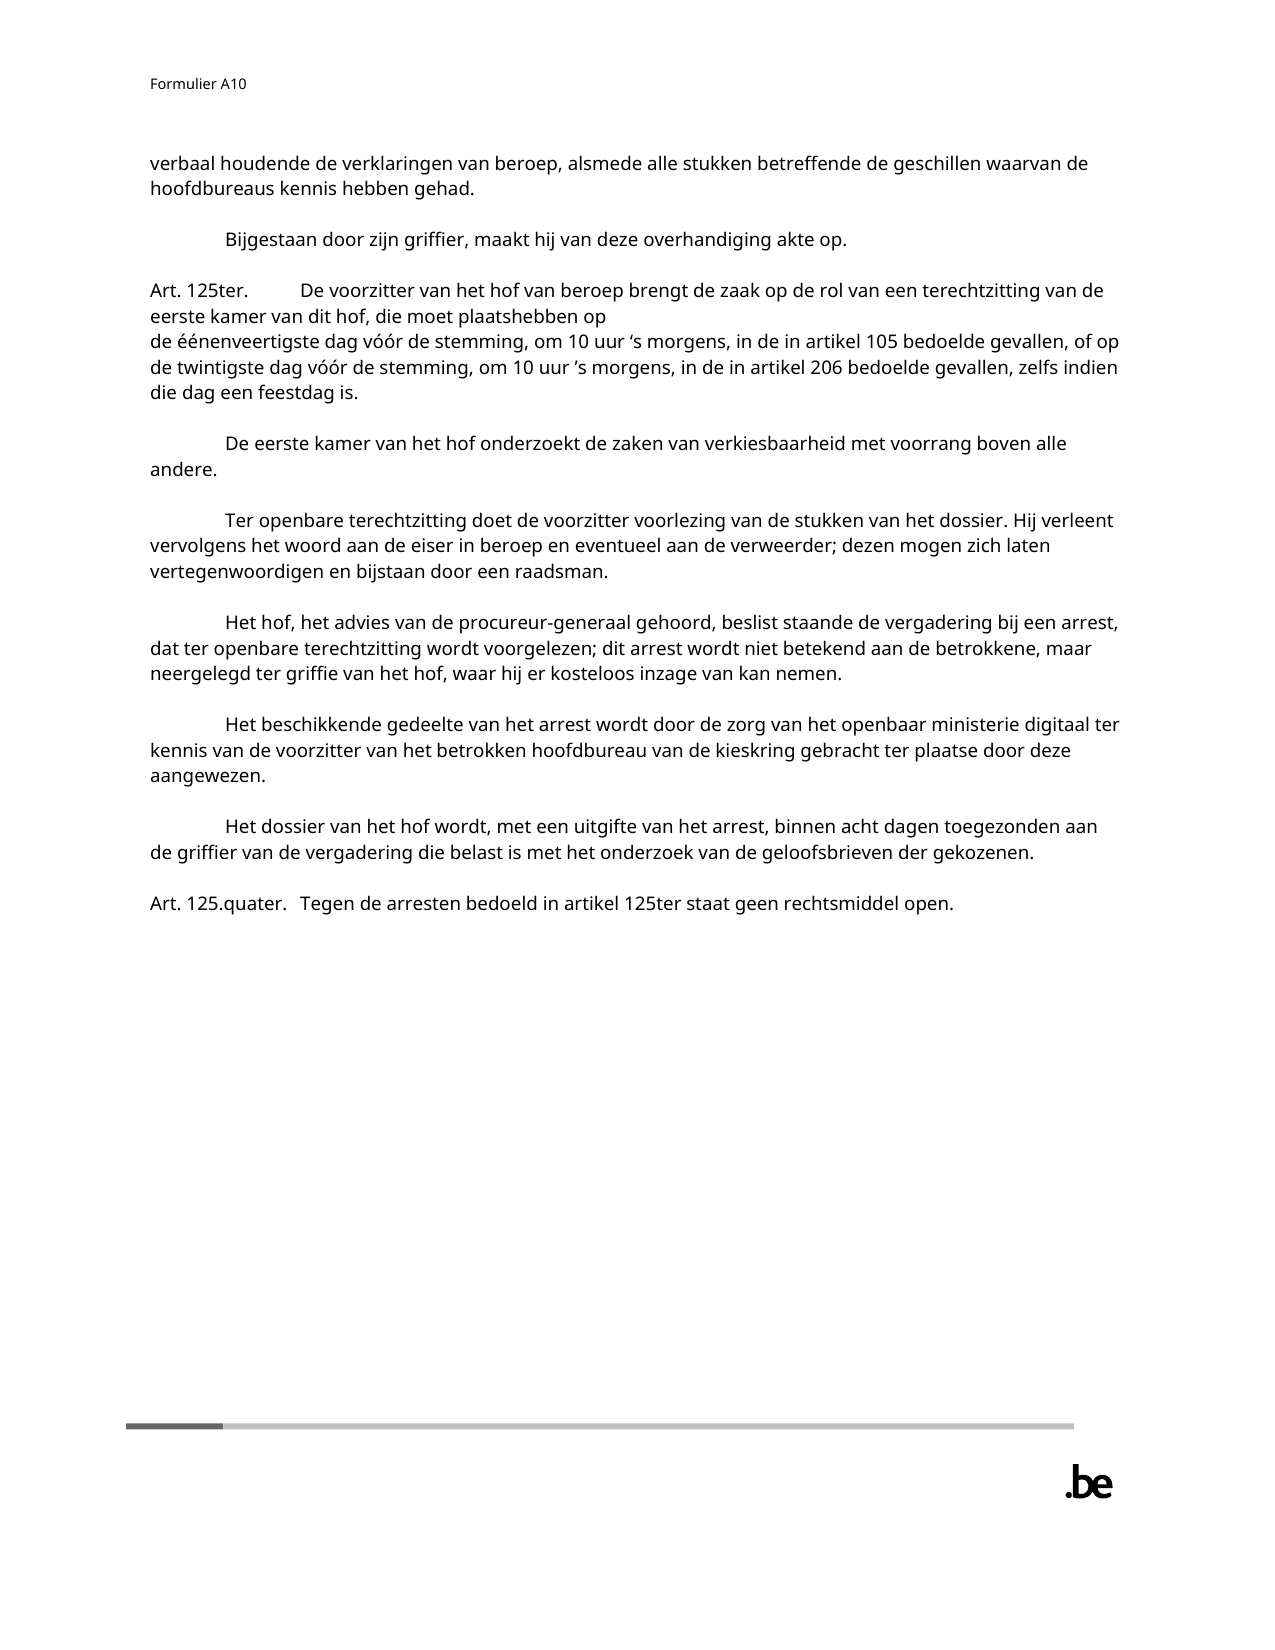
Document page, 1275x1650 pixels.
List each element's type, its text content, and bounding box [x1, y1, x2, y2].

text Het beschikkende gedeelte van het arrest wordt door de zorg van het openbaar ministerie digitaal ter kennis van de voorzitter van het betrokken hoofdbureau van de kieskring gebracht ter plaatse door deze aangewezen. [150, 711, 1125, 788]
text Bijgestaan door zijn griffier, maakt hij van deze overhandiging akte op. [150, 227, 1125, 252]
text Ter openbare terechtzitting doet de voorzitter voorlezing van de stukken van het dossier. Hij verleent vervolgens het woord aan de eiser in beroep en eventueel aan de verweerder; dezen mogen zich laten vertegenwoordigen en bijstaan door een raadsman. [150, 507, 1125, 584]
text Art. 125.quater. Tegen de arresten bedoeld in artikel 125ter staat geen rechtsmiddel open. [150, 890, 1125, 916]
text de éénenveertigste dag vóór de stemming, om 10 uur ‘s morgens, in de in artikel 105 bedoelde gevallen, of op de twintigste dag vóór de stemming, om 10 uur ’s morgens, in de in artikel 206 bedoelde gevallen, zelfs indien die dag een feestdag is. [150, 329, 1125, 405]
text Het hof, het advies van de procureur-generaal gehoord, beslist staande de vergadering bij een arrest, dat ter openbare terechtzitting wordt voorgelezen; dit arrest wordt niet betekend aan de betrokkene, maar neergelegd ter griffie van het hof, waar hij er kosteloos inzage van kan nemen. [150, 609, 1125, 686]
text De eerste kamer van het hof onderzoekt de zaken van verkiesbaarheid met voorrang boven alle andere. [150, 431, 1125, 482]
text Art. 125ter. De voorzitter van het hof van beroep brengt de zaak op de rol van een terechtzitting van de eerste kamer van dit hof, die moet plaatshebben op [150, 278, 1125, 329]
text Het dossier van het hof wordt, met een uitgifte van het arrest, binnen acht dagen toegezonden aan de griffier van de vergadering die belast is met het onderzoek van de geloofsbrieven der gekozenen. [150, 813, 1125, 864]
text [150, 150, 1125, 201]
